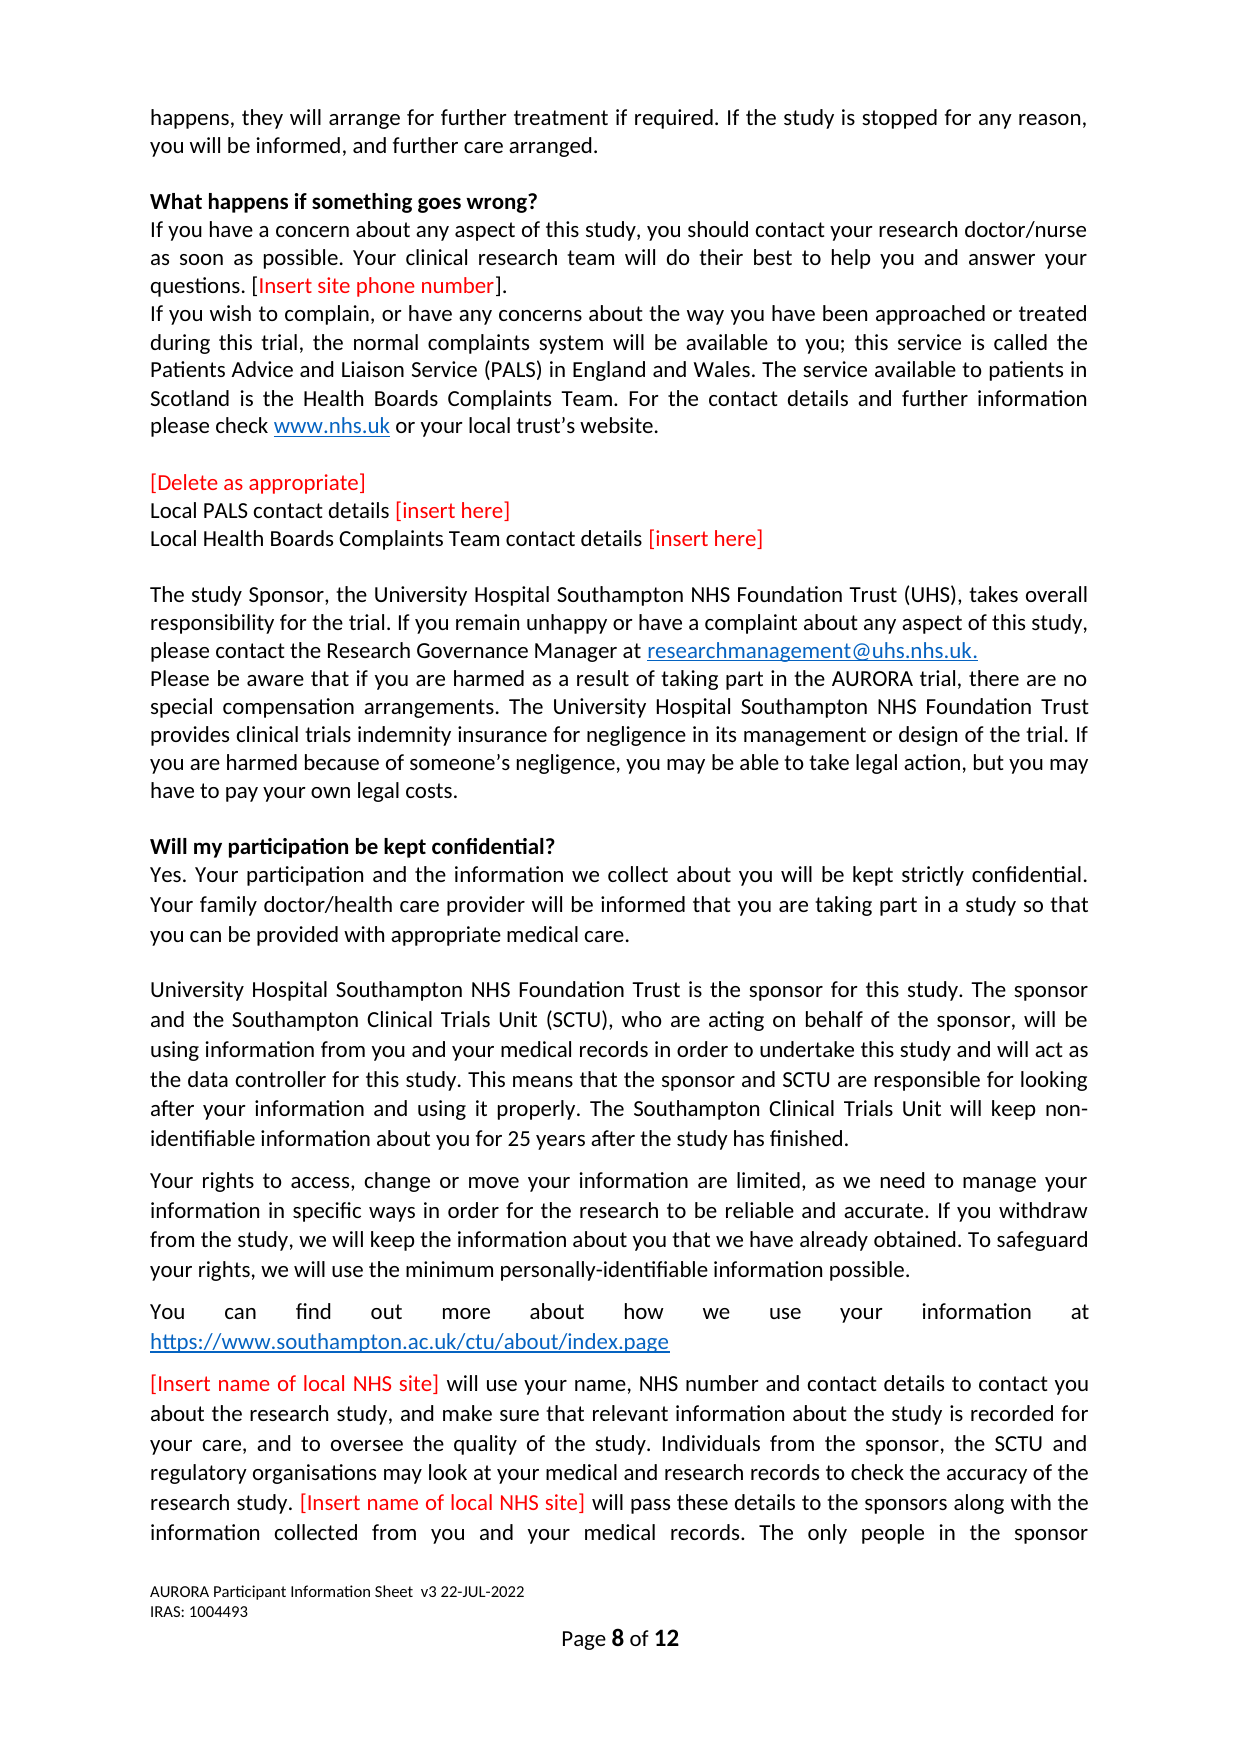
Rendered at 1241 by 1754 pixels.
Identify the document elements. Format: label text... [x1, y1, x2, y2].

text [Delete as appropriate] [150, 468, 1090, 496]
text Local Health Boards Complaints Team contact details [insert here] [150, 524, 1090, 552]
text If you wish to complain, or have any concerns about the way you have been approached or treated during this trial, the normal complaints system will be available to you; this service is called the Patients Advice and Liaison Service (PALS) in England and Wales. The service available to patients in Scotland is the Health Boards Complaints Team. For the contact details and further information please check www.nhs.uk or your local trust’s website. [150, 299, 1090, 440]
text Yes. Your participation and the information we collect about you will be kept strictly confidential. Your family doctor/health care provider will be informed that you are taking part in a study so that you can be provided with appropriate medical care. [150, 860, 1090, 948]
text You can find out more about how we use your information at https://www.southampton.ac.uk/ctu/about/index.page [150, 1297, 1090, 1355]
text Will my participation be kept confidential? [150, 832, 1090, 860]
text If you have a concern about any aspect of this study, you should contact your research doctor/nurse as soon as possible. Your clinical research team will do their best to help you and answer your questions. [Insert site phone number]. [150, 216, 1090, 299]
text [150, 1369, 1090, 1546]
text The study Sponsor, the University Hospital Southampton NHS Foundation Trust (UHS), takes overall responsibility for the trial. If you remain unhappy or have a complaint about any aspect of this study, please contact the Research Governance Manager at researchmanagement@uhs.nhs.uk. [150, 580, 1090, 664]
text What happens if something goes wrong? [150, 187, 1090, 216]
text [150, 103, 1090, 159]
text Local PALS contact details [insert here] [150, 496, 1090, 524]
text University Hospital Southampton NHS Foundation Trust is the sponsor for this study. The sponsor and the Southampton Clinical Trials Unit (SCTU), who are acting on behalf of the sponsor, will be using information from you and your medical records in order to undertake this study and will act as the data controller for this study. This means that the sponsor and SCTU are responsible for looking after your information and using it properly. The Southampton Clinical Trials Unit will keep non-identifiable information about you for 25 years after the study has finished. [150, 976, 1090, 1152]
text Your rights to access, change or move your information are limited, as we need to manage your information in specific ways in order for the research to be reliable and accurate. If you withdraw from the study, we will keep the information about you that we have already obtained. To safeguard your rights, we will use the minimum personally-identifiable information possible. [150, 1166, 1090, 1283]
text Please be aware that if you are harmed as a result of taking part in the AURORA trial, there are no special compensation arrangements. The University Hospital Southampton NHS Foundation Trust provides clinical trials indemnity insurance for negligence in its management or design of the trial. If you are harmed because of someone’s negligence, you may be able to take legal action, but you may have to pay your own legal costs. [150, 664, 1090, 804]
